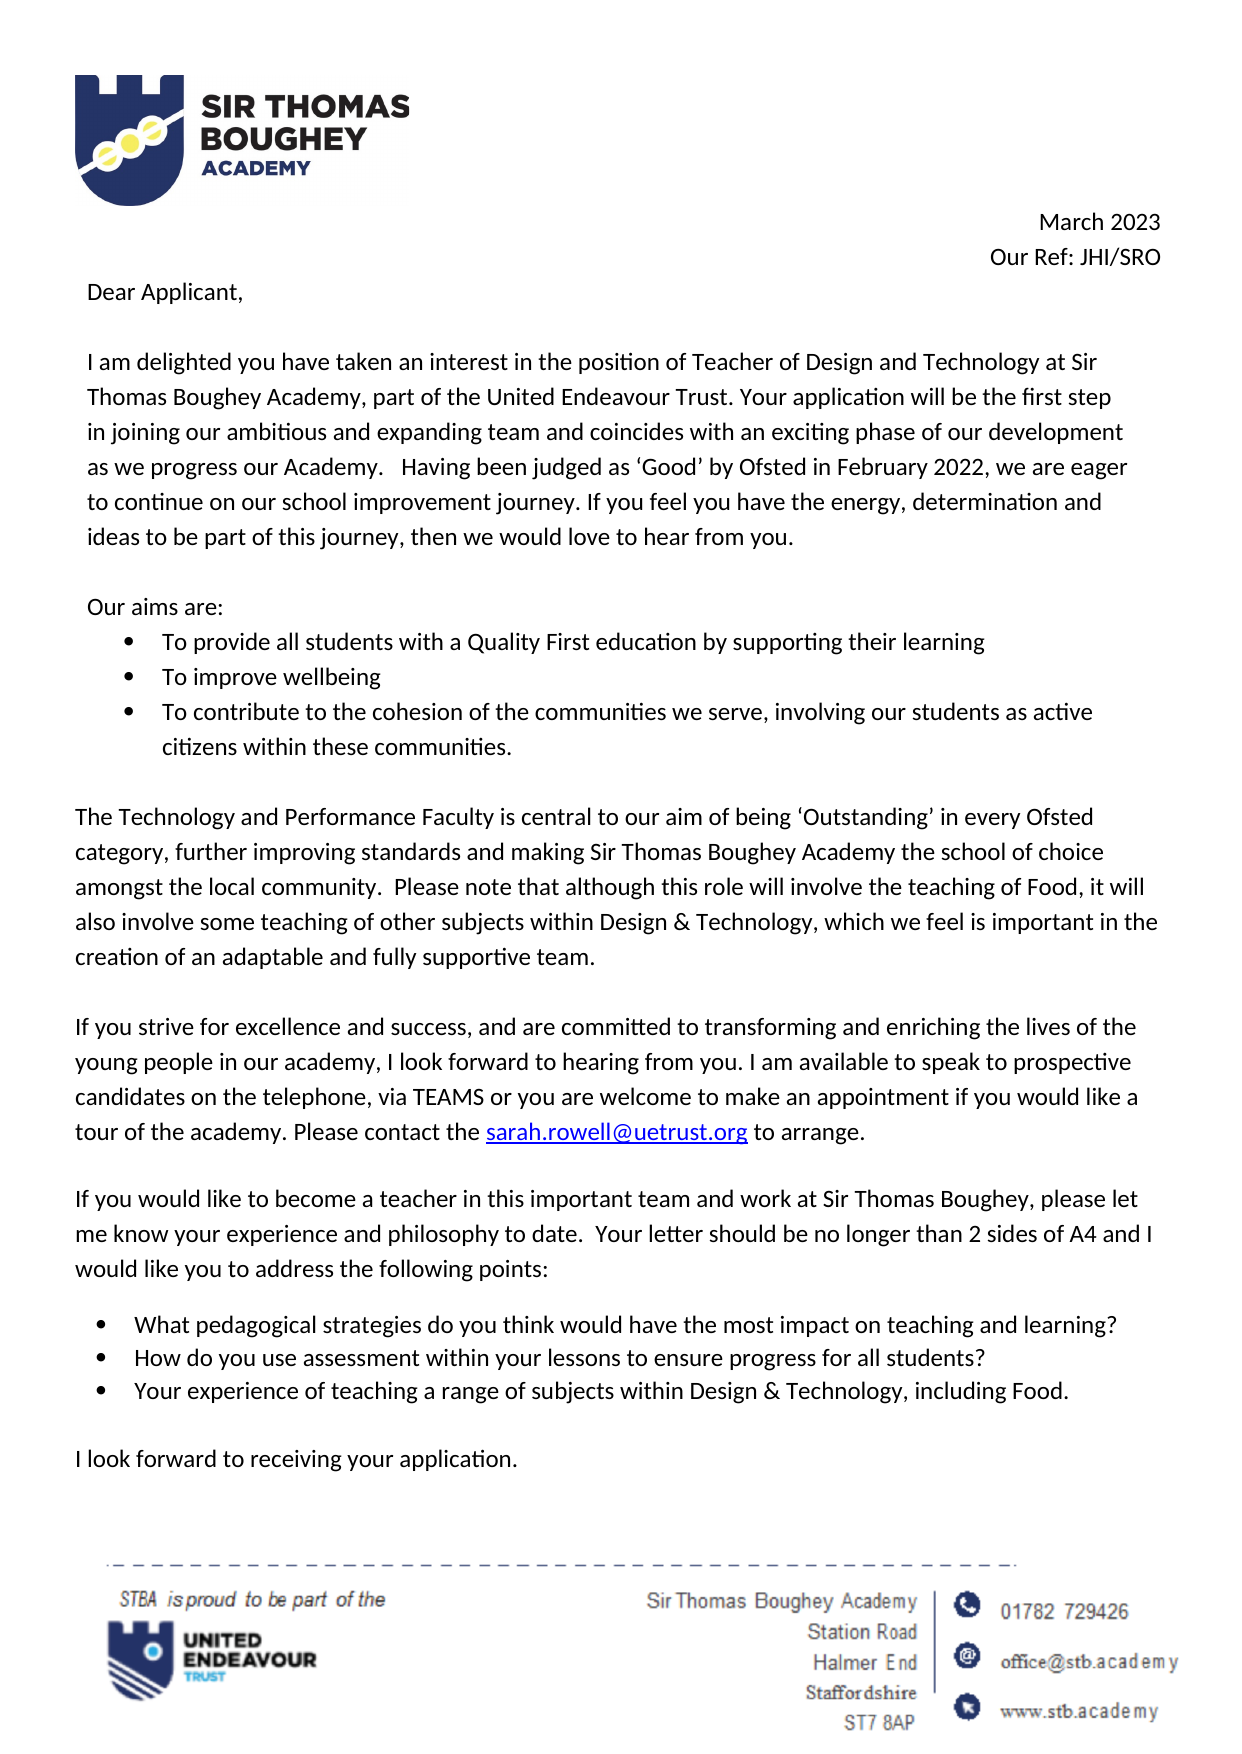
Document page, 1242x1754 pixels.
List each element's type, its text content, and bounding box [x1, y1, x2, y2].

list To provide all students with a Quality First education by supporting their learning [124, 626, 1135, 656]
text If you strive for excellence and success, and are committed to transforming and enriching the lives of the young people in our academy, I look forward to hearing from you. I am available to speak to prospective candidates on the telephone, via TEAMS or you are welcome to make an appointment if you would like a tour of the academy. Please contact the sarah.rowell@uetrust.org to arrange. [75, 1011, 1167, 1146]
text March 2023 [87, 206, 1161, 236]
list To contribute to the cohesion of the communities we serve, involving our students as active citizens within these communities. [124, 696, 1135, 761]
picture [72, 1534, 1222, 1754]
picture [75, 75, 410, 206]
text Our aims are: [87, 591, 1135, 621]
text The Technology and Performance Faculty is central to our aim of being ‘Outstanding’ in every Ofsted category, further improving standards and making Sir Thomas Boughey Academy the school of choice amongst the local community. Please note that although this role will involve the teaching of Food, it will also involve some teaching of other subjects within Design & Technology, which we feel is important in the creation of an adaptable and fully supportive team. [75, 801, 1167, 971]
list What pedagogical strategies do you think would have the most impact on teaching and learning? [97, 1309, 1167, 1339]
text I look forward to receiving your application. [75, 1443, 1135, 1473]
text I am delighted you have taken an interest in the position of Teacher of Design and Technology at Sir Thomas Boughey Academy, part of the United Endeavour Trust. Your application will be the first step in joining our ambitious and expanding team and coincides with an exciting phase of our development as we progress our Academy. Having been judged as ‘Good’ by Ofsted in February 2022, we are eager to continue on our school improvement journey. If you feel you have the energy, determination and ideas to be part of this journey, then we would love to hear from you. [87, 346, 1135, 551]
text If you would like to become a teacher in this important team and work at Sir Thomas Boughey, please let me know your experience and philosophy to date. Your letter should be no longer than 2 sides of A4 and I would like you to address the following points: [75, 1183, 1167, 1284]
text Our Ref: JHI/SRO [87, 241, 1167, 271]
list Your experience of teaching a range of subjects within Design & Technology, including Food. [97, 1375, 1135, 1405]
text Dear Applicant, [87, 276, 1135, 306]
list To improve wellbeing [124, 661, 1135, 691]
list How do you use assessment within your lessons to ensure progress for all students? [97, 1342, 1135, 1372]
